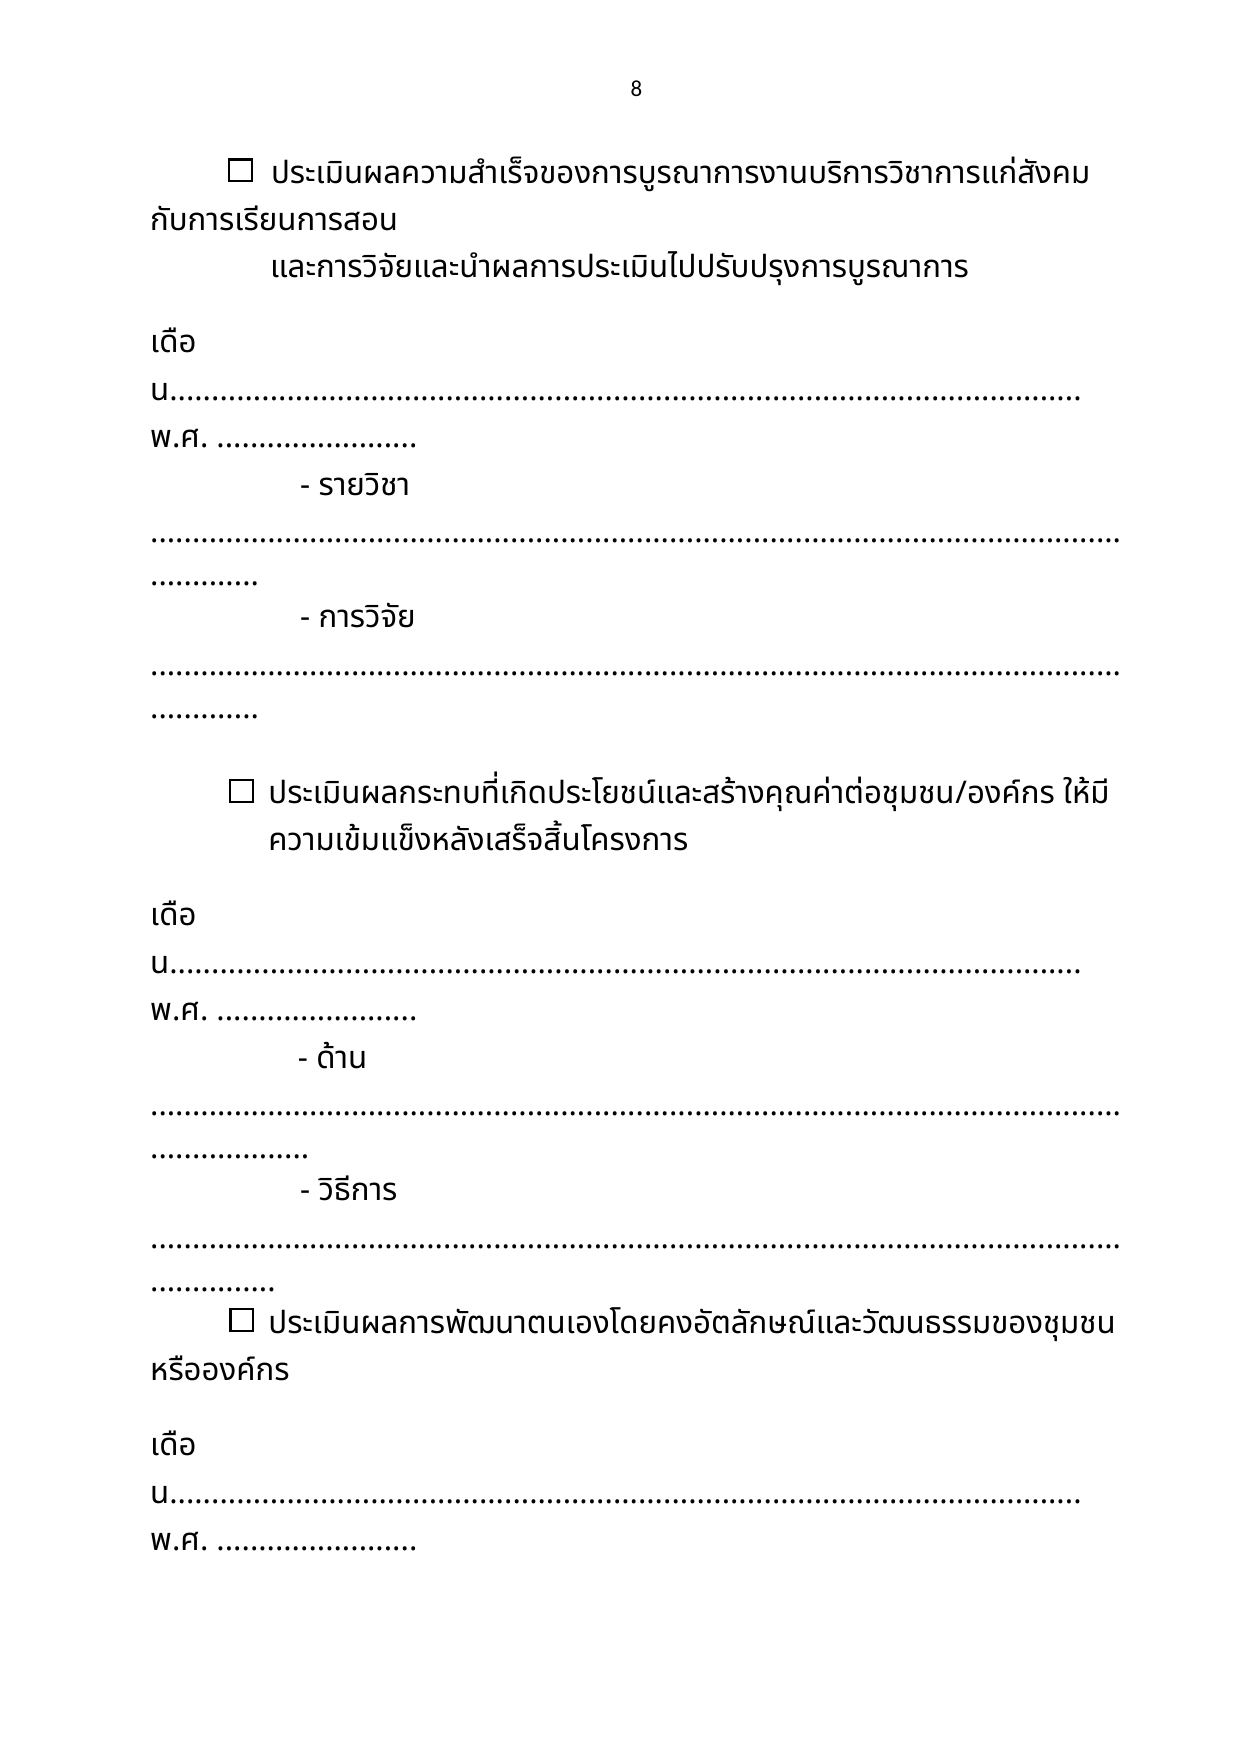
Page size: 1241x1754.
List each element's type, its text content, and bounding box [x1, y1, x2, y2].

text เดือน............................................................................................................. พ.ศ. ........................ [150, 864, 1122, 1035]
text ประเมินผลความสำเร็จของการบูรณาการงานบริการวิชาการแก่สังคมกับการเรียนการสอน [150, 150, 1122, 244]
text - วิธีการ ................................................................................................................................... [150, 1167, 1122, 1300]
text และการวิจัยและนำผลการประเมินไปปรับปรุงการบูรณาการ [150, 244, 1122, 292]
text - รายวิชา ................................................................................................................................. [150, 462, 1122, 594]
text - ด้าน ....................................................................................................................................... [150, 1035, 1122, 1167]
text เดือน............................................................................................................. พ.ศ. ........................ [150, 292, 1122, 462]
text ประเมินผลการพัฒนาตนเองโดยคงอัตลักษณ์และวัฒนธรรมของชุมชนหรือองค์กร [150, 1300, 1122, 1394]
text เดือน............................................................................................................. พ.ศ. ........................ [150, 1394, 1122, 1565]
text ประเมินผลกระทบที่เกิดประโยชน์และสร้างคุณค่าต่อชุมชน/องค์กร ให้มีความเข้มแข็งหลังเสร็จสิ้นโครงการ [268, 770, 1122, 864]
text - การวิจัย ................................................................................................................................. [150, 594, 1122, 727]
